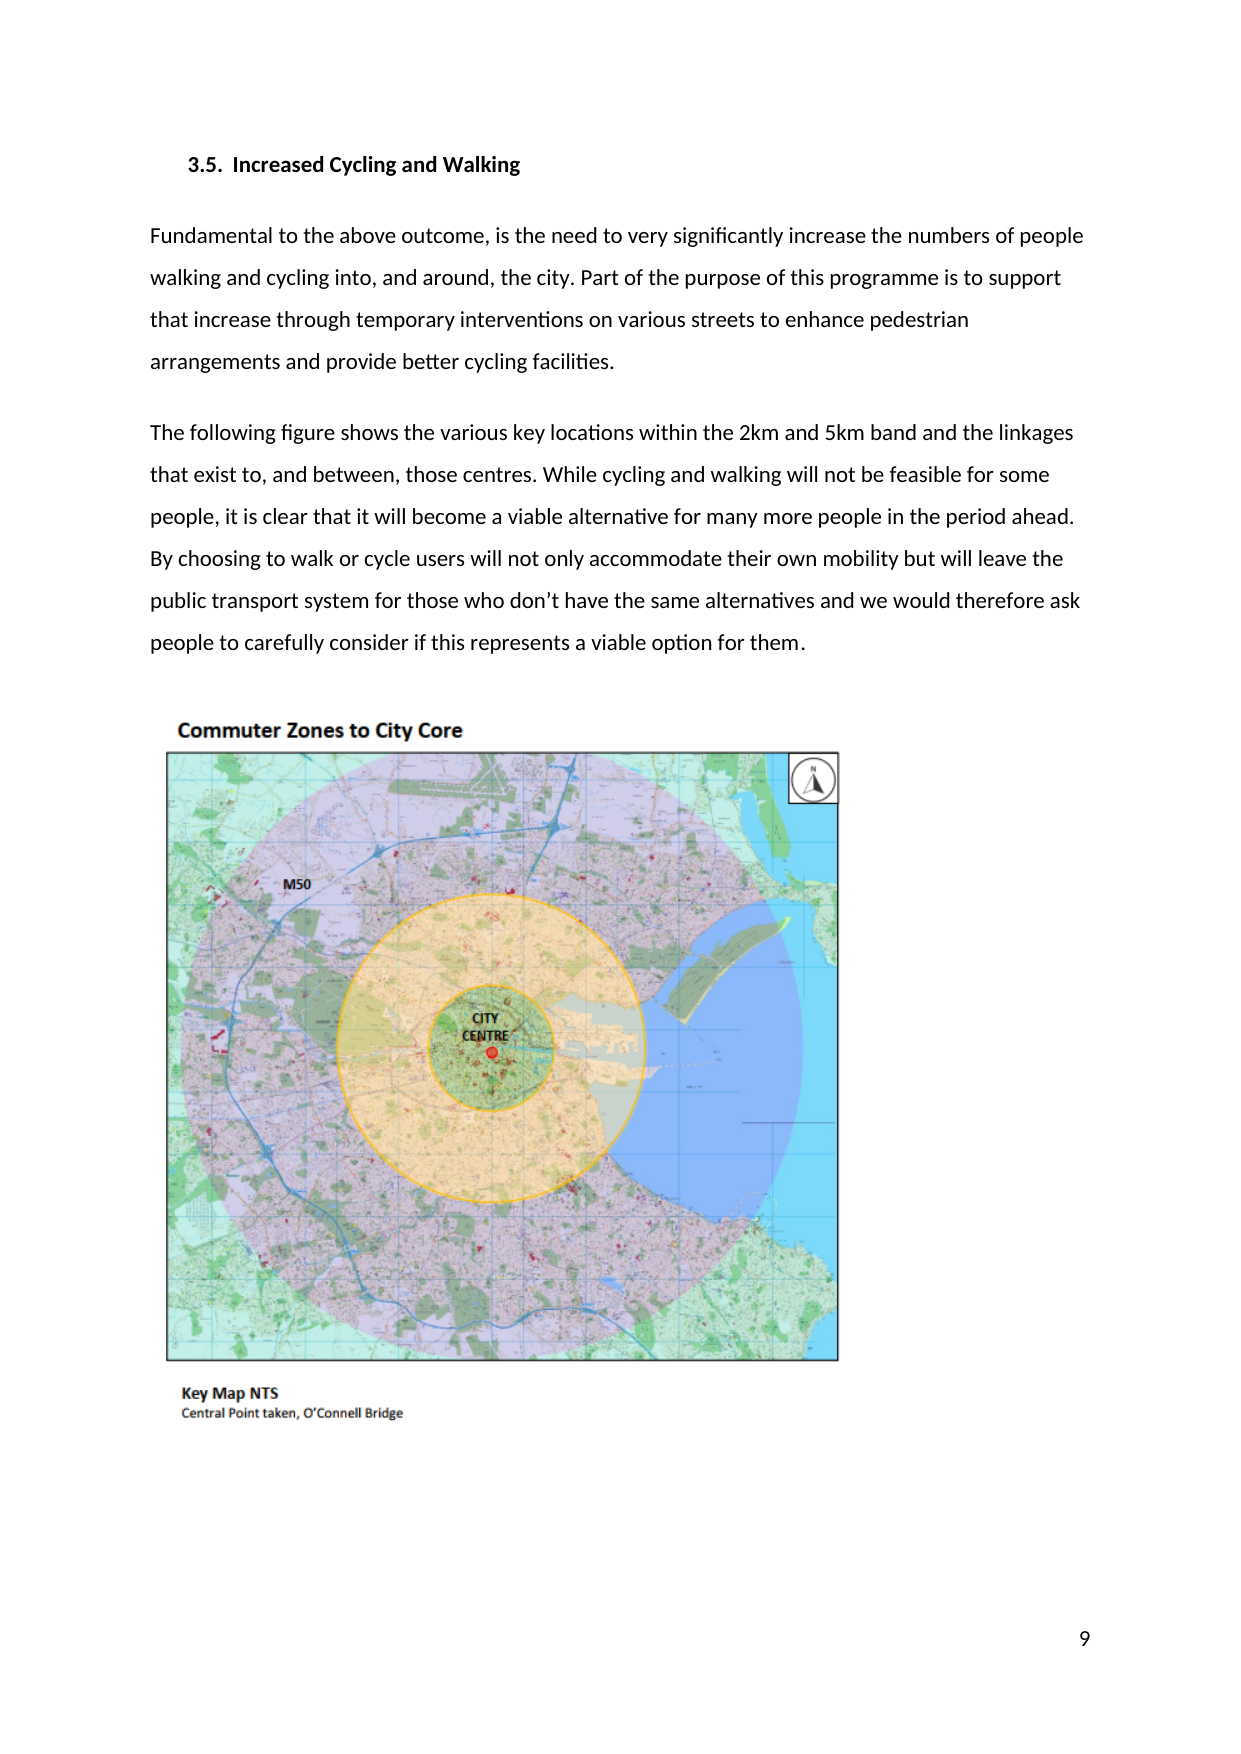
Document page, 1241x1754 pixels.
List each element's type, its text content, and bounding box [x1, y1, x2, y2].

text Fundamental to the above outcome, is the need to very significantly increase the numbers of people walking and cycling into, and around, the city. Part of the purpose of this programme is to support that increase through temporary interventions on various streets to enhance pedestrian arrangements and provide better cycling facilities. [150, 221, 1090, 375]
subtitle Increased Cycling and Walking [187, 150, 1090, 178]
text The following figure shows the various key locations within the 2km and 5km band and the linkages that exist to, and between, those centres. While cycling and walking will not be feasible for some people, it is clear that it will become a viable alternative for many more people in the period ahead. By choosing to walk or cycle users will not only accommodate their own mobility but will leave the public transport system for those who don’t have the same alternatives and we would therefore ask people to carefully consider if this represents a viable option for them. [150, 418, 1090, 656]
picture [150, 699, 861, 1429]
